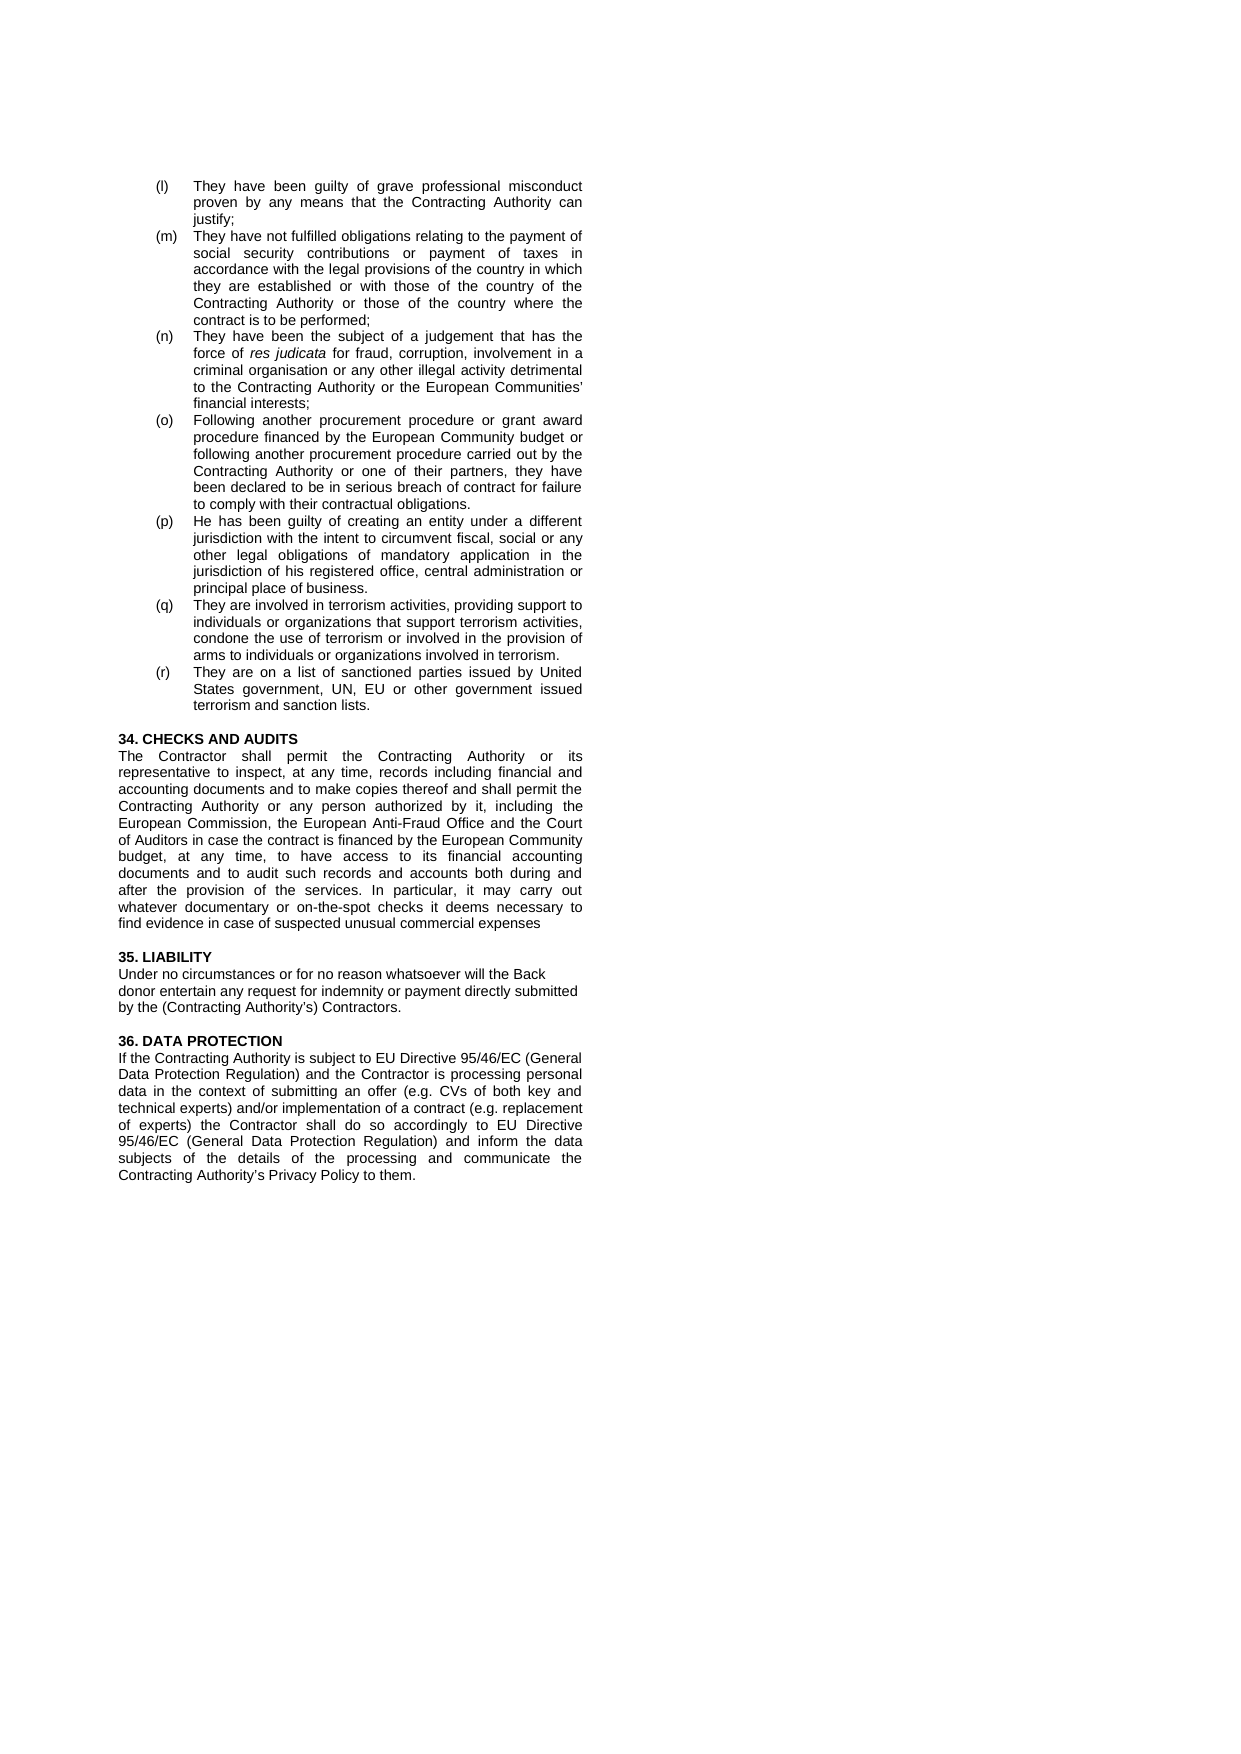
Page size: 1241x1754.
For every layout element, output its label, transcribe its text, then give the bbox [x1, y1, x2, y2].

list They are involved in terrorism activities, providing support to individuals or organizations that support terrorism activities, condone the use of terrorism or involved in the provision of arms to individuals or organizations involved in terrorism. [156, 596, 583, 663]
list They have been the subject of a judgement that has the force of res judicata for fraud, corruption, involvement in a criminal organisation or any other illegal activity detrimental to the Contracting Authority or the European Communities’ financial interests; [156, 328, 583, 412]
text Under no circumstances or for no reason whatsoever will the Back donor entertain any request for indemnity or payment directly submitted by the (Contracting Authority’s) Contractors. [118, 965, 583, 1016]
text If the Contracting Authority is subject to EU Directive 95/46/EC (General Data Protection Regulation) and the Contractor is processing personal data in the context of submitting an offer (e.g. CVs of both key and technical experts) and/or implementation of a contract (e.g. replacement of experts) the Contractor shall do so accordingly to EU Directive 95/46/EC (General Data Protection Regulation) and inform the data subjects of the details of the processing and communicate the Contracting Authority’s Privacy Policy to them. [118, 1049, 583, 1183]
text The Contractor shall permit the Contracting Authority or its representative to inspect, at any time, records including financial and accounting documents and to make copies thereof and shall permit the Contracting Authority or any person authorized by it, including the European Commission, the European Anti-Fraud Office and the Court of Auditors in case the contract is financed by the European Community budget, at any time, to have access to its financial accounting documents and to audit such records and accounts both during and after the provision of the services. In particular, it may carry out whatever documentary or on-the-spot checks it deems necessary to find evidence in case of suspected unusual commercial expenses [118, 747, 583, 932]
list He has been guilty of creating an entity under a different jurisdiction with the intent to circumvent fiscal, social or any other legal obligations of mandatory application in the jurisdiction of his registered office, central administration or principal place of business. [156, 513, 583, 596]
list They have not fulfilled obligations relating to the payment of social security contributions or payment of taxes in accordance with the legal provisions of the country in which they are established or with those of the country of the Contracting Authority or those of the country where the contract is to be performed; [156, 227, 583, 328]
list They have been guilty of grave professional misconduct proven by any means that the Contracting Authority can justify; [156, 177, 583, 227]
list They are on a list of sanctioned parties issued by United States government, UN, EU or other government issued terrorism and sanction lists. [156, 663, 583, 714]
text 35. LIABILITY [118, 949, 583, 965]
list Following another procurement procedure or grant award procedure financed by the European Community budget or following another procurement procedure carried out by the Contracting Authority or one of their partners, they have been declared to be in serious breach of contract for failure to comply with their contractual obligations. [156, 412, 583, 513]
text 36. DATA PROTECTION [118, 1032, 583, 1049]
text 34. CHECKS AND AUDITS [118, 731, 583, 747]
